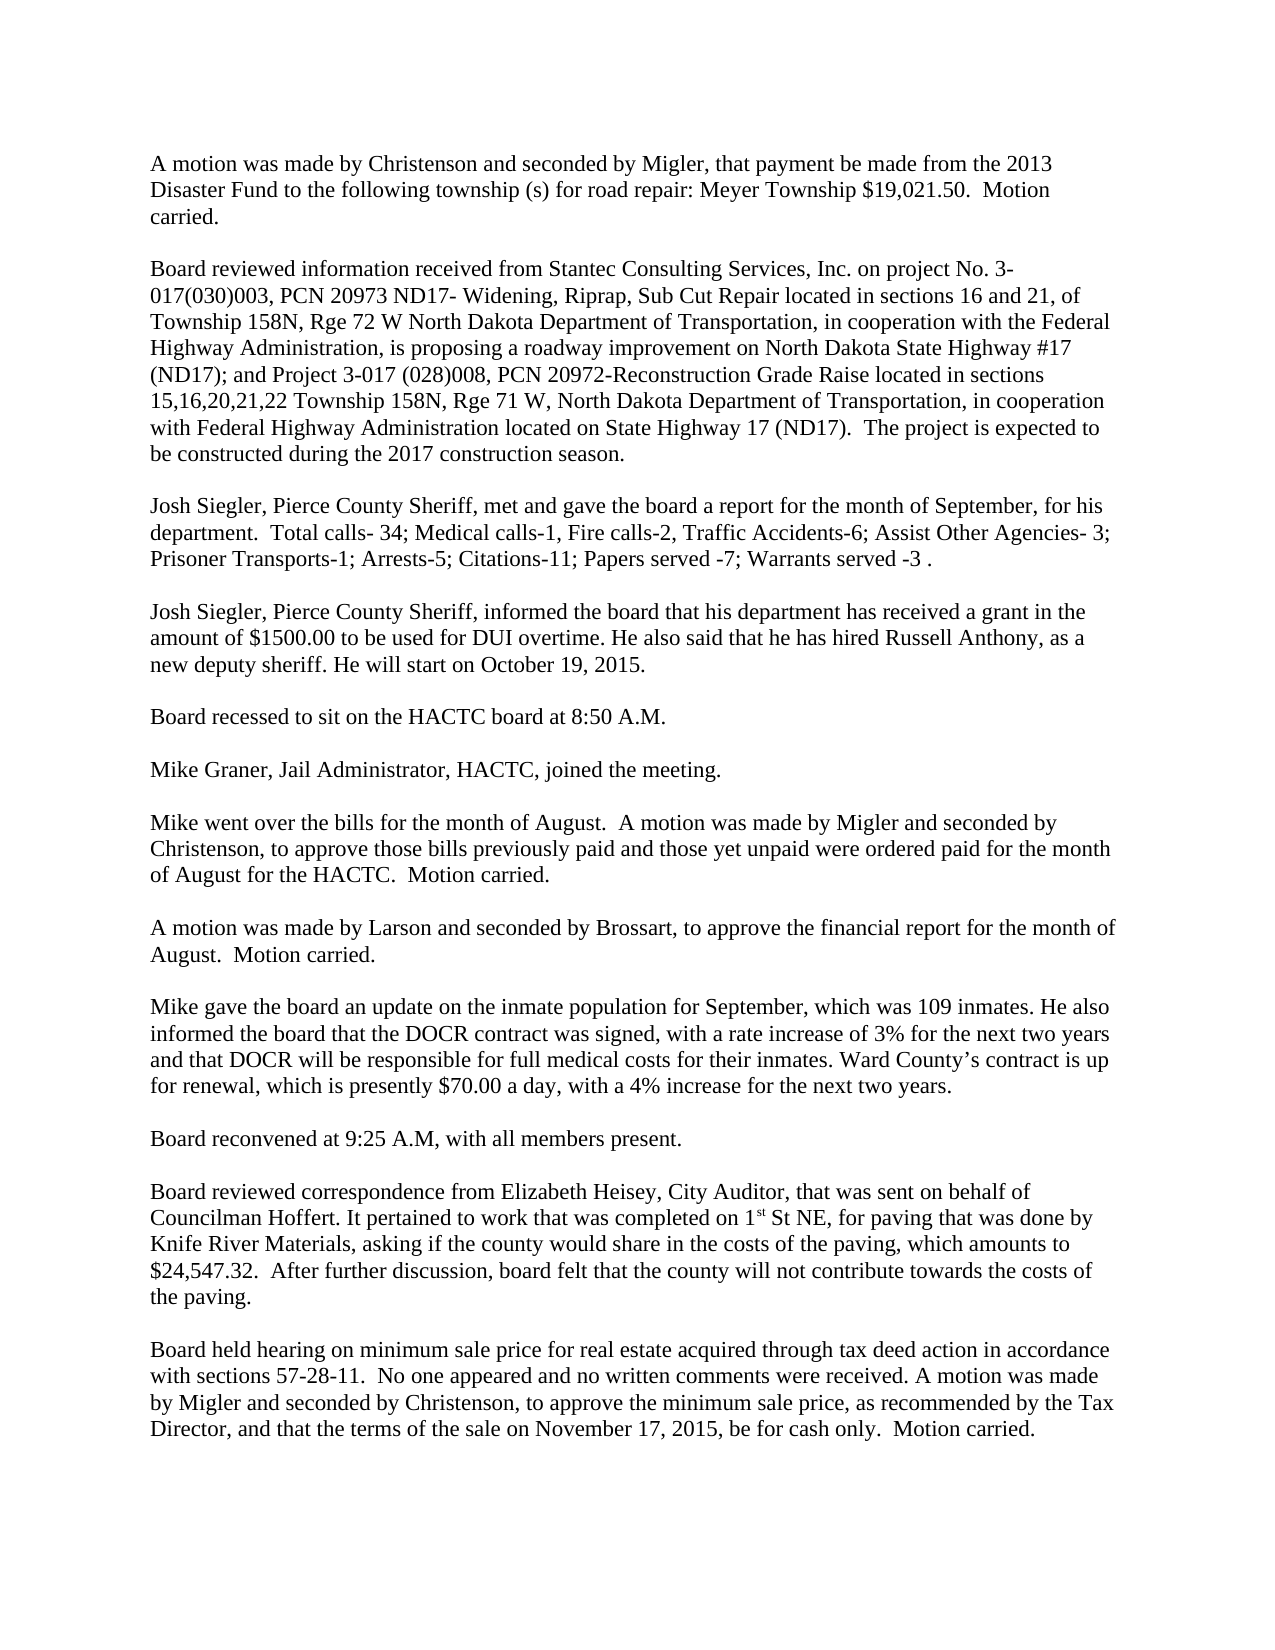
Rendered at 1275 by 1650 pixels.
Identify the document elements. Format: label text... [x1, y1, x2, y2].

text Mike went over the bills for the month of August. A motion was made by Migler and seconded by Christenson, to approve those bills previously paid and those yet unpaid were ordered paid for the month of August for the HACTC. Motion carried. [150, 809, 1125, 888]
text Board recessed to sit on the HACTC board at 8:50 A.M. [150, 703, 1125, 730]
text Prisoner Transports-1; Arrests-5; Citations-11; Papers served -7; Warrants served -3 . [150, 545, 1125, 572]
text Mike gave the board an update on the inmate population for September, which was 109 inmates. He also informed the board that the DOCR contract was signed, with a rate increase of 3% for the next two years and that DOCR will be responsible for full medical costs for their inmates. Ward County’s contract is up for renewal, which is presently $70.00 a day, with a 4% increase for the next two years. [150, 993, 1125, 1099]
text Board reviewed information received from Stantec Consulting Services, Inc. on project No. 3-017(030)003, PCN 20973 ND17- Widening, Riprap, Sub Cut Repair located in sections 16 and 21, of Township 158N, Rge 72 W North Dakota Department of Transportation, in cooperation with the Federal Highway Administration, is proposing a roadway improvement on North Dakota State Highway #17 (ND17); and Project 3-017 (028)008, PCN 20972-Reconstruction Grade Raise located in sections 15,16,20,21,22 Township 158N, Rge 71 W, North Dakota Department of Transportation, in cooperation with Federal Highway Administration located on State Highway 17 (ND17). The project is expected to be constructed during the 2017 construction season. [150, 255, 1125, 466]
text Josh Siegler, Pierce County Sheriff, informed the board that his department has received a grant in the amount of $1500.00 to be used for DUI overtime. He also said that he has hired Russell Anthony, as a new deputy sheriff. He will start on October 19, 2015. [150, 598, 1125, 677]
text Board reviewed correspondence from Elizabeth Heisey, City Auditor, that was sent on behalf of Councilman Hoffert. It pertained to work that was completed on 1st St NE, for paving that was done by Knife River Materials, asking if the county would share in the costs of the paving, which amounts to $24,547.32. After further discussion, board felt that the county will not contribute towards the costs of the paving. [150, 1178, 1125, 1309]
text Josh Siegler, Pierce County Sheriff, met and gave the board a report for the month of September, for his department. Total calls- 34; Medical calls-1, Fire calls-2, Traffic Accidents-6; Assist Other Agencies- 3; [150, 493, 1125, 545]
text Board reconvened at 9:25 A.M, with all members present. [150, 1125, 1125, 1151]
text A motion was made by Larson and seconded by Brossart, to approve the financial report for the month of August. Motion carried. [150, 914, 1125, 967]
text A motion was made by Christenson and seconded by Migler, that payment be made from the 2013 Disaster Fund to the following township (s) for road repair: Meyer Township $19,021.50. Motion carried. [150, 150, 1125, 229]
text Mike Graner, Jail Administrator, HACTC, joined the meeting. [150, 756, 1125, 782]
text Board held hearing on minimum sale price for real estate acquired through tax deed action in accordance with sections 57-28-11. No one appeared and no written comments were received. A motion was made by Migler and seconded by Christenson, to approve the minimum sale price, as recommended by the Tax Director, and that the terms of the sale on November 17, 2015, be for cash only. Motion carried. [150, 1336, 1125, 1441]
